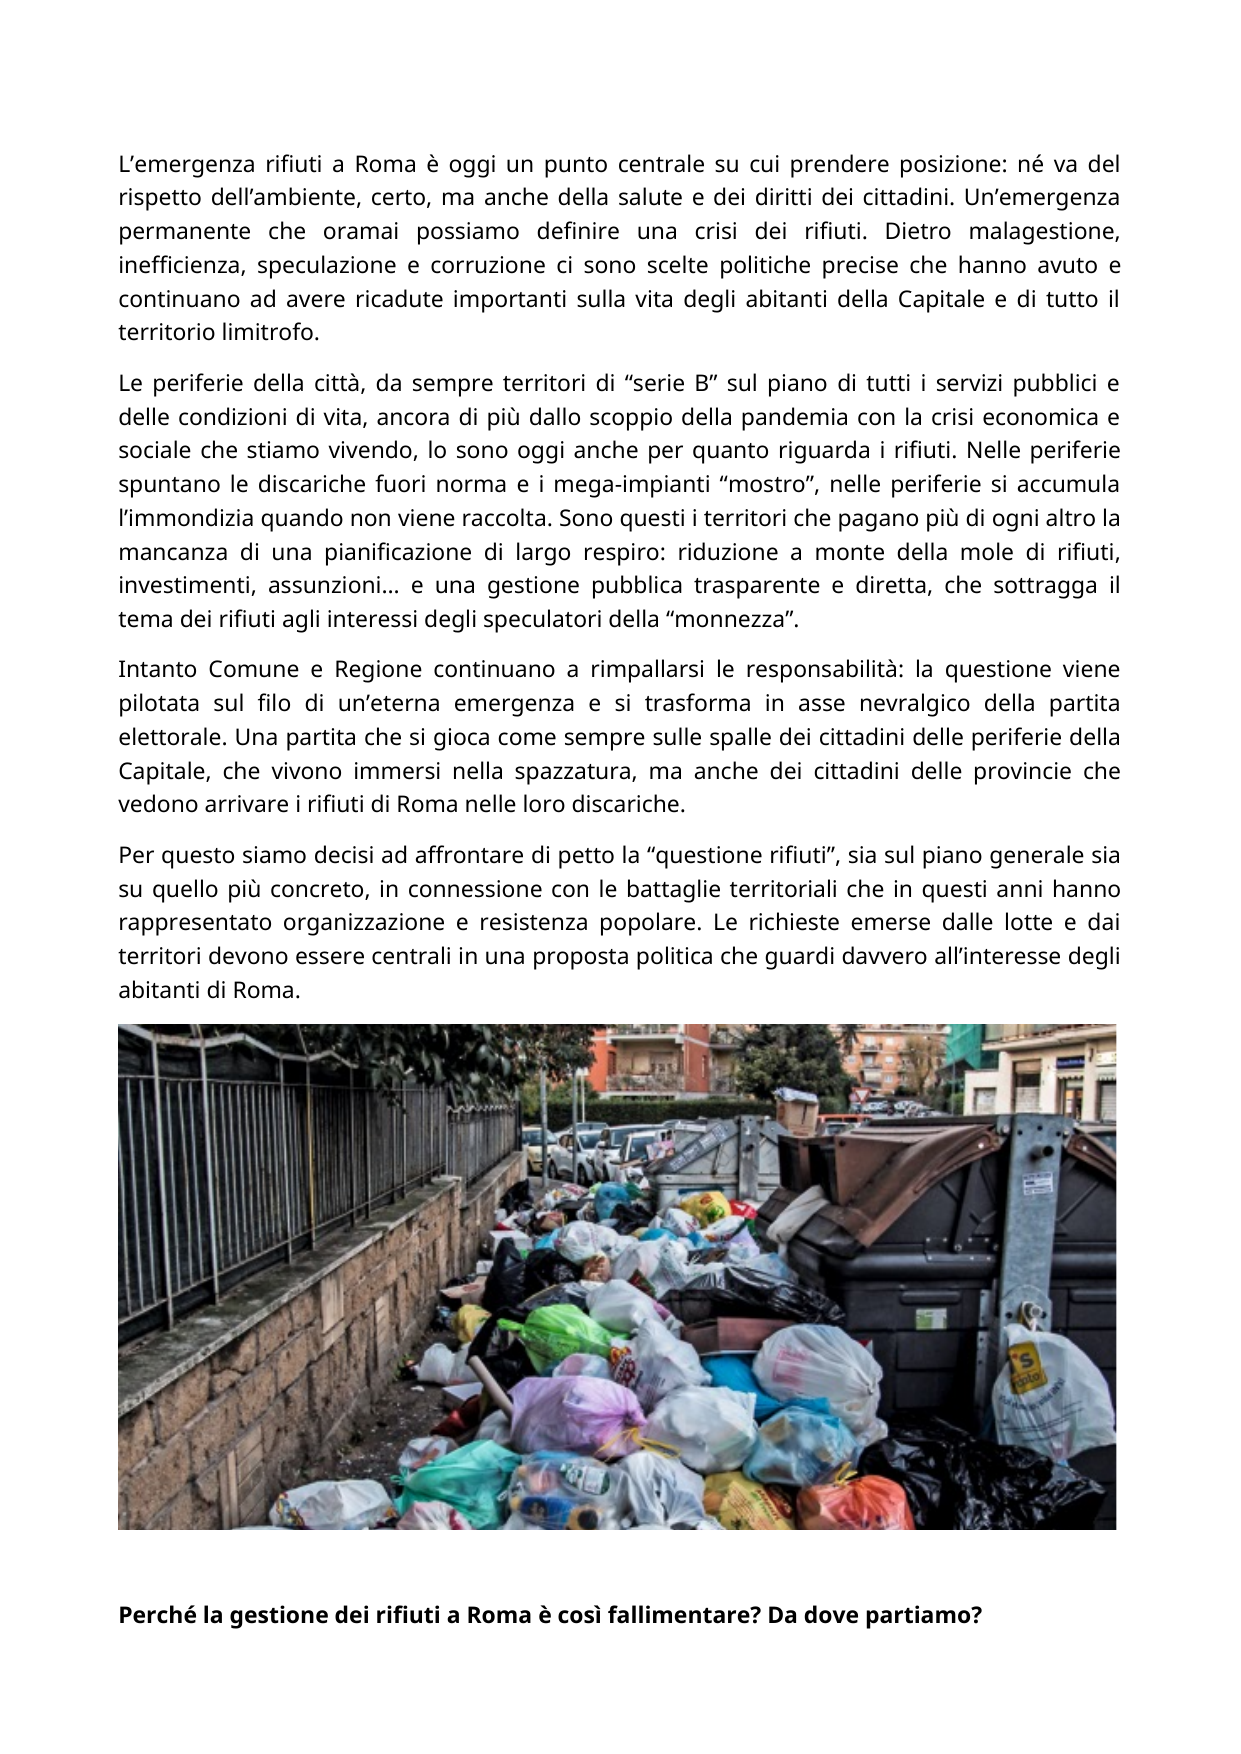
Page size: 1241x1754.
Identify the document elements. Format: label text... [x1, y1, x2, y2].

picture [118, 1024, 1117, 1530]
text Per questo siamo decisi ad affrontare di petto la “questione rifiuti”, sia sul piano generale sia su quello più concreto, in connessione con le battaglie territoriali che in questi anni hanno rappresentato organizzazione e resistenza popolare. Le richieste emerse dalle lotte e dai territori devono essere centrali in una proposta politica che guardi davvero all’interesse degli abitanti di Roma. [118, 839, 1122, 1005]
text Perché la gestione dei rifiuti a Roma è così fallimentare? Da dove partiamo? [118, 1599, 1122, 1630]
text Le periferie della città, da sempre territori di “serie B” sul piano di tutti i servizi pubblici e delle condizioni di vita, ancora di più dallo scoppio della pandemia con la crisi economica e sociale che stiamo vivendo, lo sono oggi anche per quanto riguarda i rifiuti. Nelle periferie spuntano le discariche fuori norma e i mega-impianti “mostro”, nelle periferie si accumula l’immondizia quando non viene raccolta. Sono questi i territori che pagano più di ogni altro la mancanza di una pianificazione di largo respiro: riduzione a monte della mole di rifiuti, investimenti, assunzioni… e una gestione pubblica trasparente e diretta, che sottragga il tema dei rifiuti agli interessi degli speculatori della “monnezza”. [118, 367, 1122, 634]
text L’emergenza rifiuti a Roma è oggi un punto centrale su cui prendere posizione: né va del rispetto dell’ambiente, certo, ma anche della salute e dei diritti dei cittadini. Un’emergenza permanente che oramai possiamo definire una crisi dei rifiuti. Dietro malagestione, inefficienza, speculazione e corruzione ci sono scelte politiche precise che hanno avuto e continuano ad avere ricadute importanti sulla vita degli abitanti della Capitale e di tutto il territorio limitrofo. [118, 148, 1122, 348]
text Intanto Comune e Regione continuano a rimpallarsi le responsabilità: la questione viene pilotata sul filo di un’eterna emergenza e si trasforma in asse nevralgico della partita elettorale. Una partita che si gioca come sempre sulle spalle dei cittadini delle periferie della Capitale, che vivono immersi nella spazzatura, ma anche dei cittadini delle provincie che vedono arrivare i rifiuti di Roma nelle loro discariche. [118, 653, 1122, 820]
